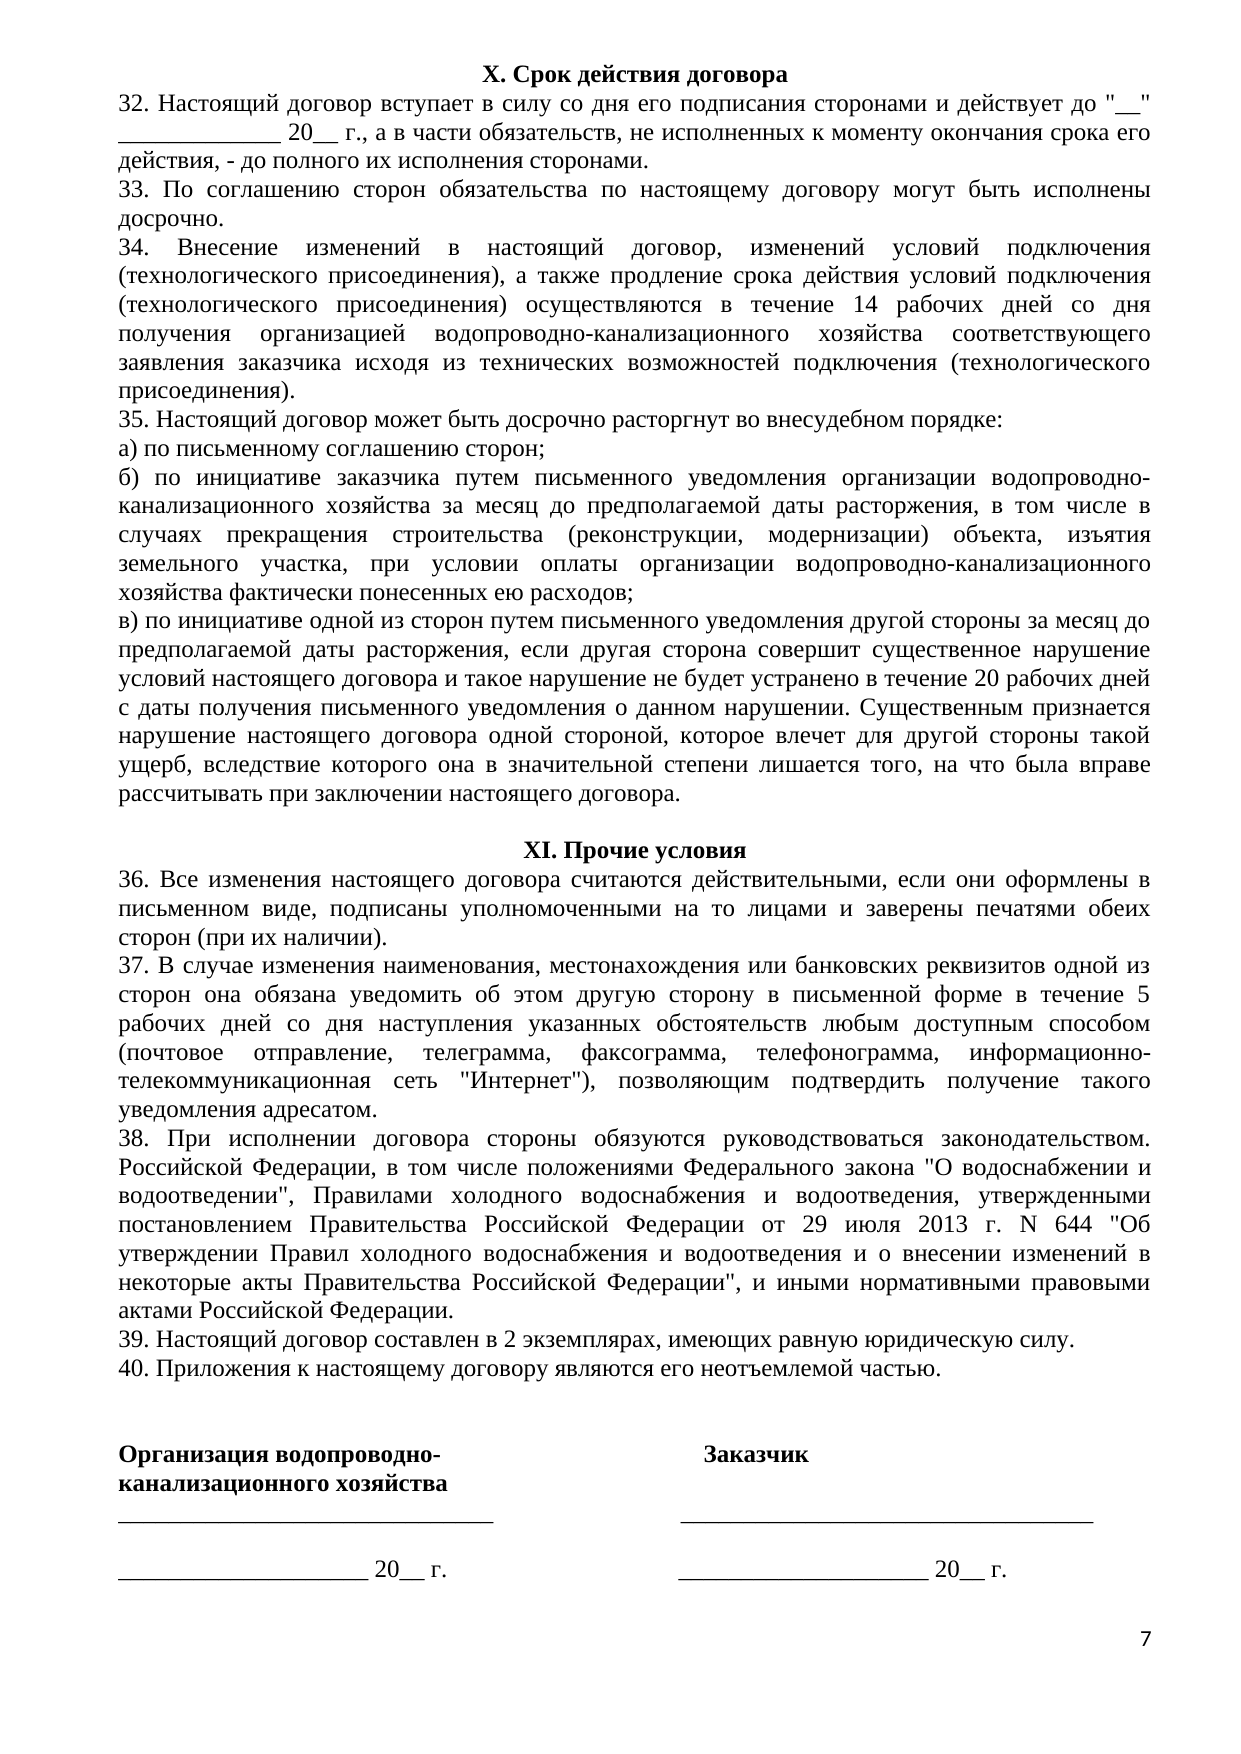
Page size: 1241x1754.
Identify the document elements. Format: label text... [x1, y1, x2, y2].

text 39. Настоящий договор составлен в 2 экземплярах, имеющих равную юридическую силу. [118, 1324, 1152, 1353]
text 32. Настоящий договор вступает в силу со дня его подписания сторонами и действует до "__" _____________ 20__ г., а в части обязательств, не исполненных к моменту окончания срока его действия, - до полного их исполнения сторонами. [118, 88, 1152, 174]
text ____________________ 20__ г. ____________________ 20__ г. [118, 1554, 1152, 1583]
text 34. Внесение изменений в настоящий договор, изменений условий подключения (технологического присоединения), а также продление срока действия условий подключения (технологического присоединения) осуществляются в течение 14 рабочих дней со дня получения организацией водопроводно-канализационного хозяйства соответствующего заявления заказчика исходя из технических возможностей подключения (технологического присоединения). [118, 232, 1152, 404]
text 35. Настоящий договор может быть досрочно расторгнут во внесудебном порядке: [118, 404, 1152, 433]
text ______________________________ _________________________________ [118, 1497, 1152, 1525]
text в) по инициативе одной из сторон путем письменного уведомления другой стороны за месяц до предполагаемой даты расторжения, если другая сторона совершит существенное нарушение условий настоящего договора и такое нарушение не будет устранено в течение 20 рабочих дней с даты получения письменного уведомления о данном нарушении. Существенным признается нарушение настоящего договора одной стороной, которое влечет для другой стороны такой ущерб, вследствие которого она в значительной степени лишается того, на что была вправе рассчитывать при заключении настоящего договора. [118, 605, 1152, 807]
text 36. Все изменения настоящего договора считаются действительными, если они оформлены в письменном виде, подписаны уполномоченными на то лицами и заверены печатями обеих сторон (при их наличии). [118, 864, 1152, 950]
text XI. Прочие условия [118, 835, 1152, 864]
text 40. Приложения к настоящему договору являются его неотъемлемой частью. [118, 1353, 1152, 1382]
text 33. По соглашению сторон обязательства по настоящему договору могут быть исполнены досрочно. [118, 174, 1152, 232]
text 37. В случае изменения наименования, местонахождения или банковских реквизитов одной из сторон она обязана уведомить об этом другую сторону в письменной форме в течение 5 рабочих дней со дня наступления указанных обстоятельств любым доступным способом (почтовое отправление, телеграмма, факсограмма, телефонограмма, информационно-телекоммуникационная сеть "Интернет"), позволяющим подтвердить получение такого уведомления адресатом. [118, 950, 1152, 1123]
text канализационного хозяйства [118, 1468, 1152, 1497]
text X. Срок действия договора [118, 59, 1152, 88]
text 38. При исполнении договора стороны обязуются руководствоваться законодательством. Российской Федерации, в том числе положениями Федерального закона "О водоснабжении и водоотведении", Правилами холодного водоснабжения и водоотведения, утвержденными постановлением Правительства Российской Федерации от 29 июля 2013 г. N 644 "Об утверждении Правил холодного водоснабжения и водоотведения и о внесении изменений в некоторые акты Правительства Российской Федерации", и иными нормативными правовыми актами Российской Федерации. [118, 1123, 1152, 1324]
text а) по письменному соглашению сторон; [118, 433, 1152, 462]
text Организация водопроводно- Заказчик [118, 1439, 1152, 1468]
text б) по инициативе заказчика путем письменного уведомления организации водопроводно-канализационного хозяйства за месяц до предполагаемой даты расторжения, в том числе в случаях прекращения строительства (реконструкции, модернизации) объекта, изъятия земельного участка, при условии оплаты организации водопроводно-канализационного хозяйства фактически понесенных ею расходов; [118, 462, 1152, 605]
